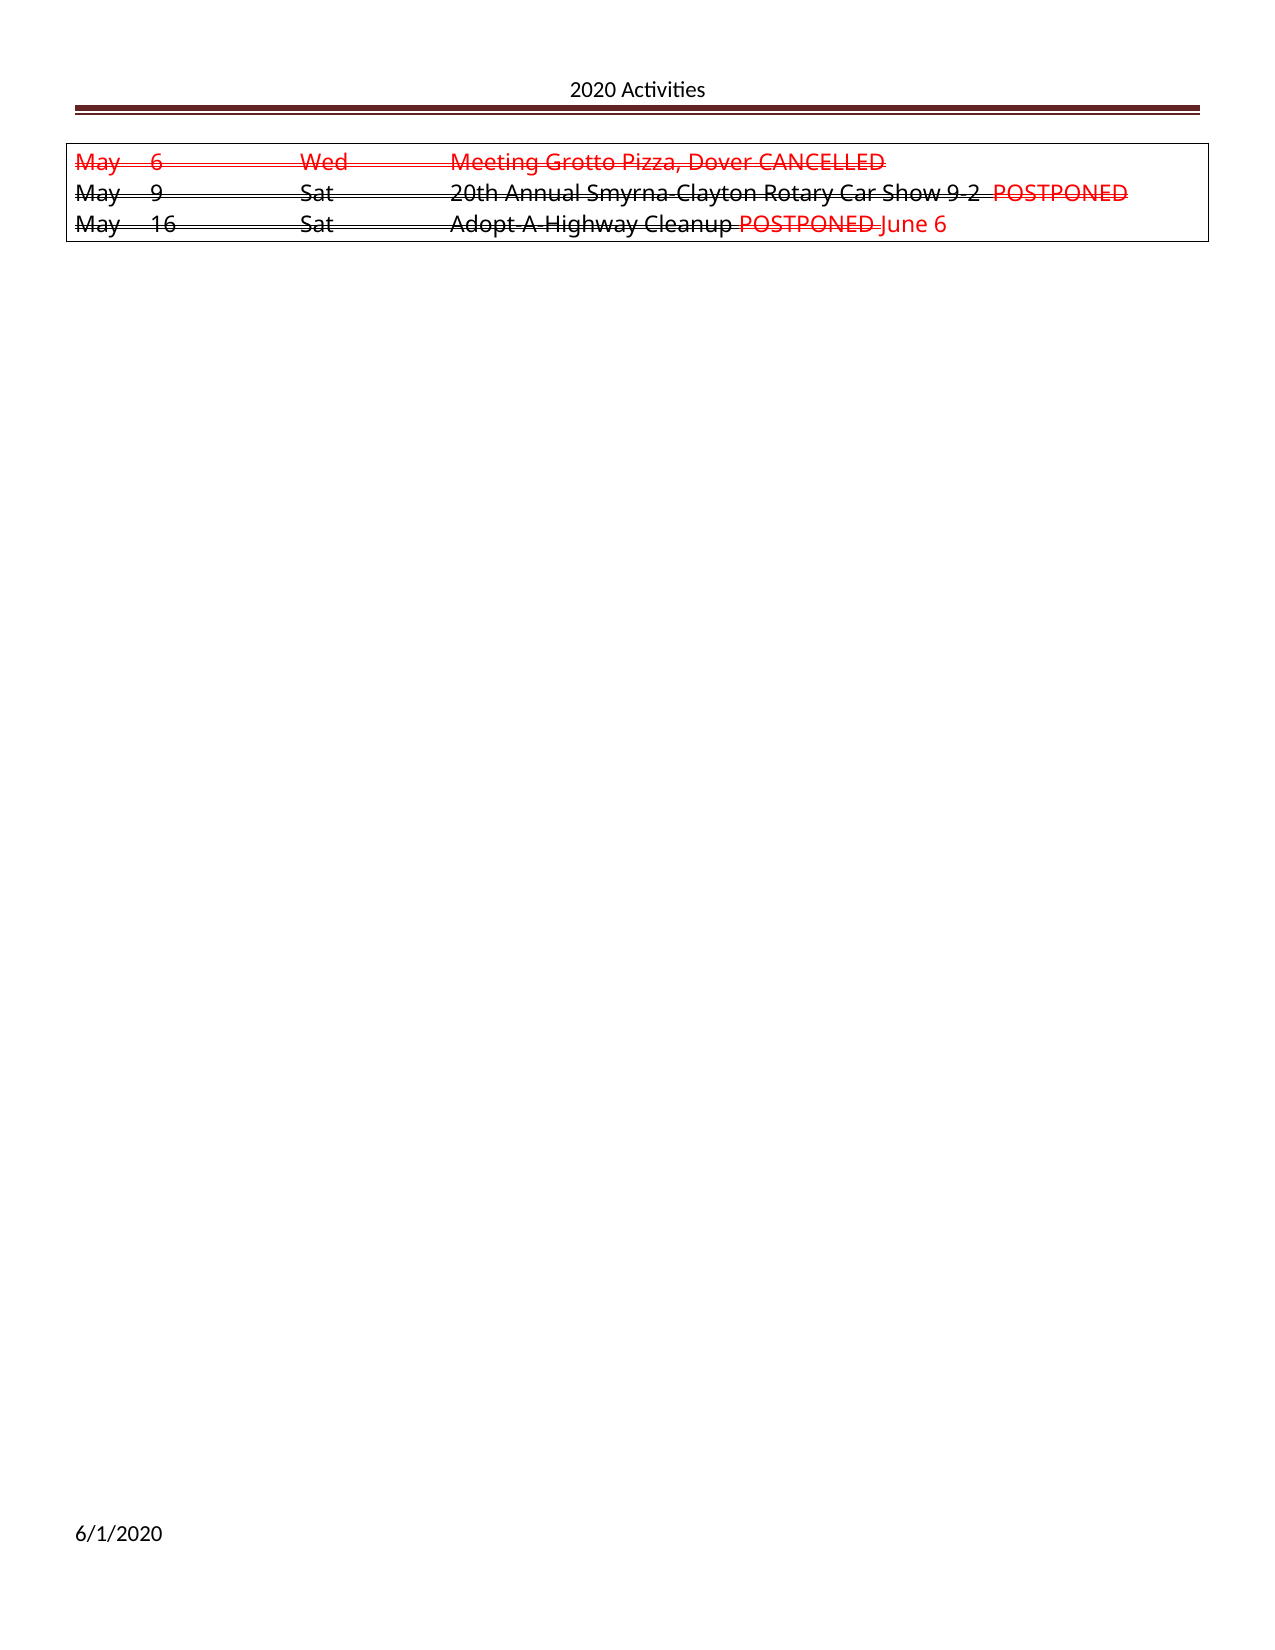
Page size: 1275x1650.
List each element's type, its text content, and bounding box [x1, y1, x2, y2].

text May 16 Sat Adopt-A-Highway Cleanup POSTPONED June 6 [67, 205, 1208, 241]
text May 9 Sat 20th Annual Smyrna-Clayton Rotary Car Show 9-2 POSTPONED [75, 177, 1200, 205]
text May 6 Wed Meeting Grotto Pizza, Dover CANCELLED [67, 144, 1208, 177]
